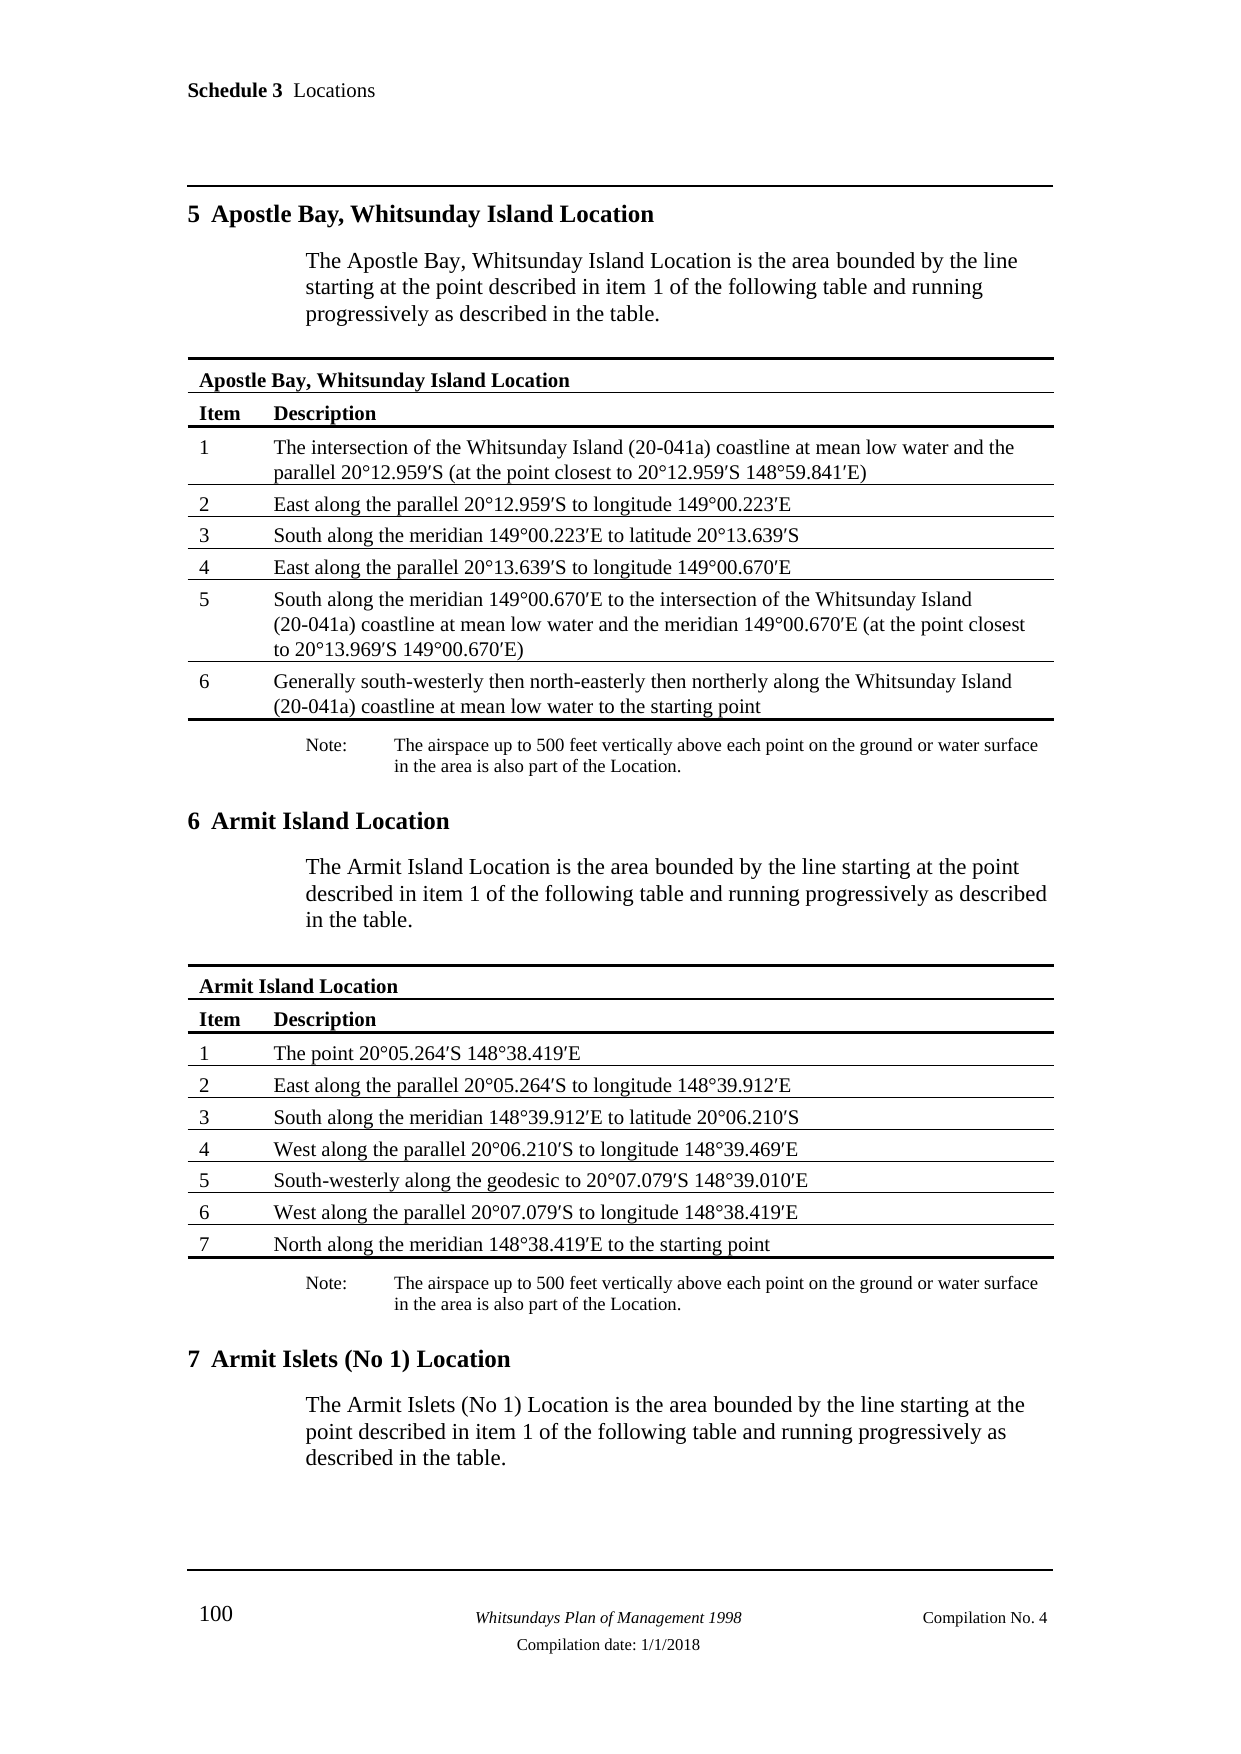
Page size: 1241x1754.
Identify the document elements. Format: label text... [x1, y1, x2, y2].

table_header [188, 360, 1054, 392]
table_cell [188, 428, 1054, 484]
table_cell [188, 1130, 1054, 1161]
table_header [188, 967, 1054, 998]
text The Armit Islets (No 1) Location is the area bounded by the line starting at the point described in item 1 of the following table and running progressively as described in the table. [187, 1391, 1053, 1471]
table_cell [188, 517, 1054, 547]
text The Apostle Bay, Whitsunday Island Location is the area bounded by the line starting at the point described in item 1 of the following table and running progressively as described in the table. [187, 247, 1053, 326]
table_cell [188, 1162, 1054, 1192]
text 5 Apostle Bay, Whitsunday Island Location [187, 199, 1053, 228]
text Note: The airspace up to 500 feet vertically above each point on the ground or water surface in the area is also part of the Location. [305, 733, 1053, 777]
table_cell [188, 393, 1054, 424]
text 7 Armit Islets (No 1) Location [187, 1344, 1053, 1373]
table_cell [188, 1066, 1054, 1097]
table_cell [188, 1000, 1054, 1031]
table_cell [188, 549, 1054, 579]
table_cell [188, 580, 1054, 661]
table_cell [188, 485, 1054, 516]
text 6 Armit Island Location [187, 806, 1053, 834]
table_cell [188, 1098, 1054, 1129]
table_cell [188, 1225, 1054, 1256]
text Note: The airspace up to 500 feet vertically above each point on the ground or water surface in the area is also part of the Location. [305, 1272, 1053, 1315]
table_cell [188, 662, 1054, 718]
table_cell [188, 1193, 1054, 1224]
text The Armit Island Location is the area bounded by the line starting at the point described in item 1 of the following table and running progressively as described in the table. [187, 853, 1053, 932]
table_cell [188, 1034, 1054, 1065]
